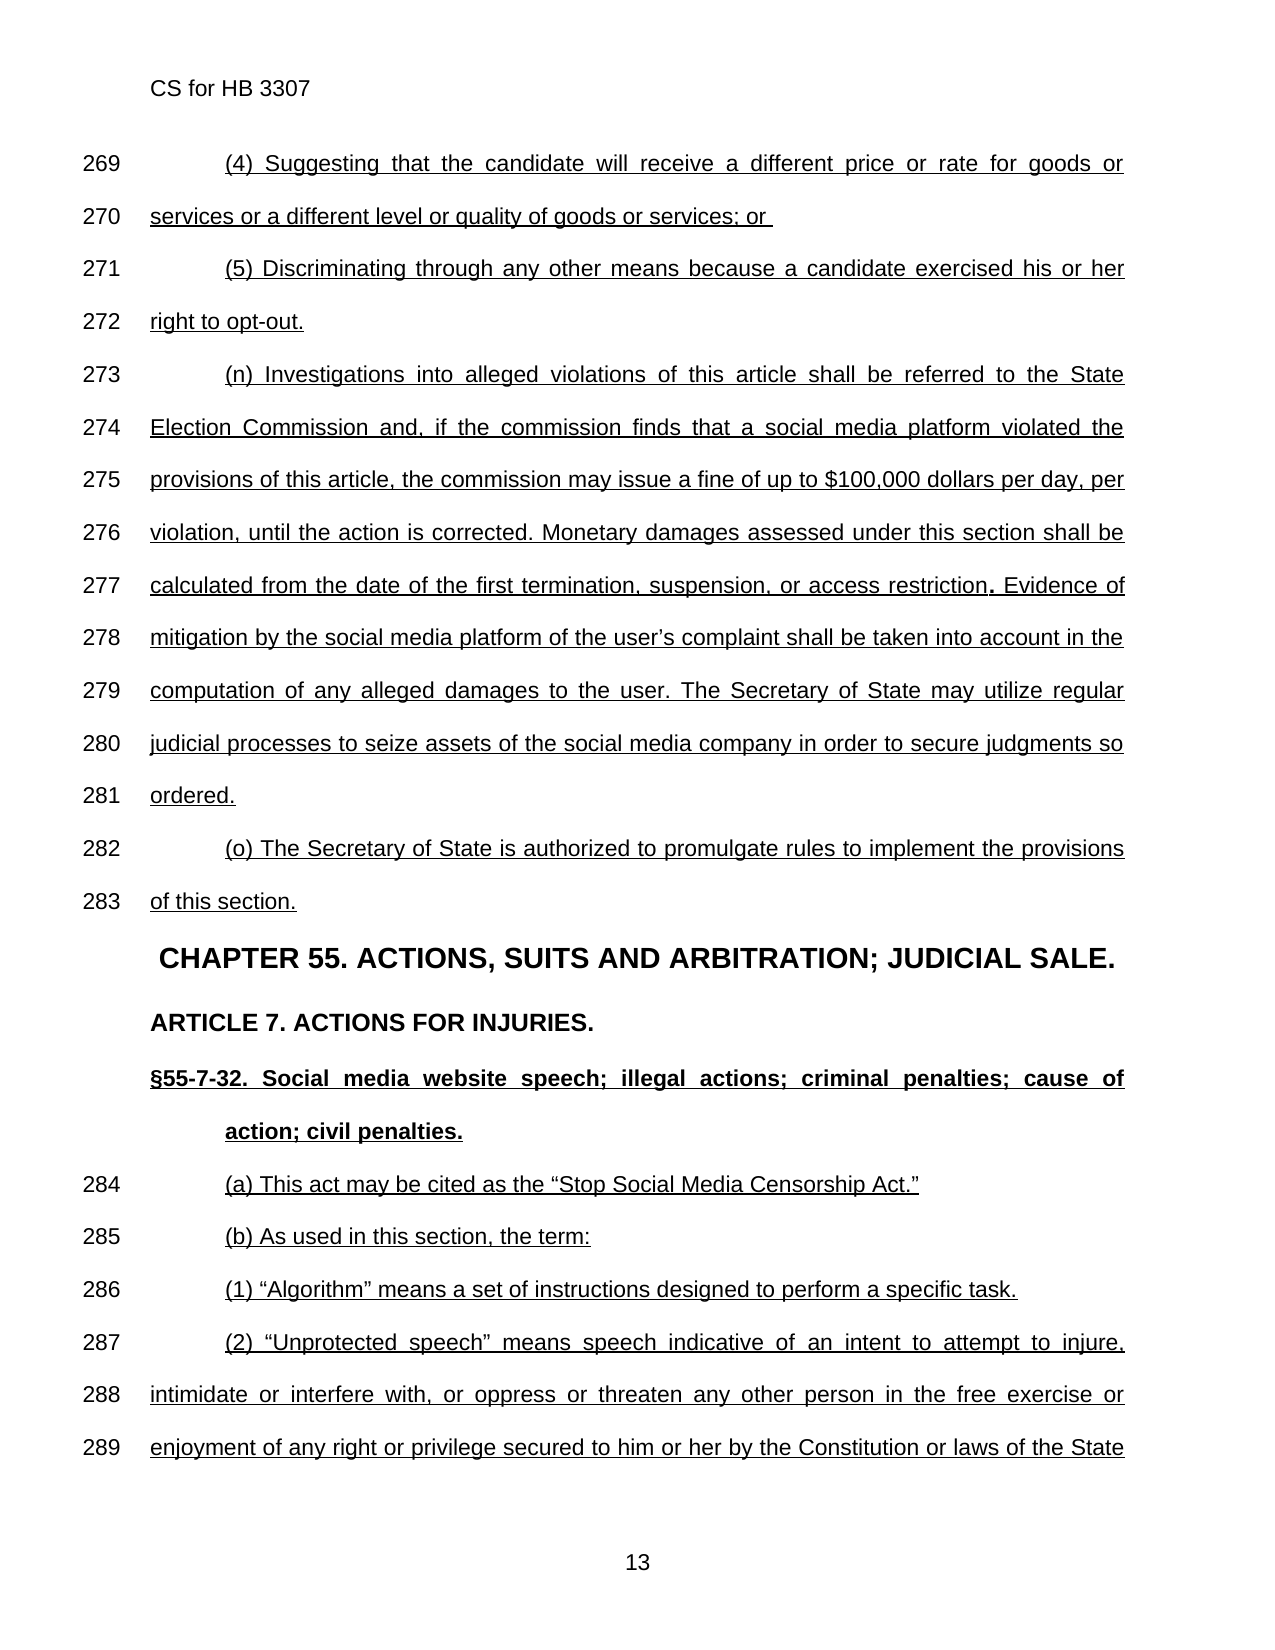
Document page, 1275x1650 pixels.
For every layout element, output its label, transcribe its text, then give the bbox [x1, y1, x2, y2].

text (n) Investigations into alleged violations of this article shall be referred to the State Election Commission and, if the commission finds that a social media platform violated the provisions of this article, the commission may issue a fine of up to $100,000 dollars per day, per violation, until the action is corrected. Monetary damages assessed under this section shall be calculated from the date of the first termination, suspension, or access restriction. Evidence of mitigation by the social media platform of the user’s complaint shall be taken into account in the computation of any alleged damages to the user. The Secretary of State may utilize regular judicial processes to seize assets of the social media company in order to secure judgments so ordered. [150, 490, 1125, 542]
text (o) The Secretary of State is authorized to promulgate rules to implement the provisions of this section. [150, 835, 1125, 914]
subtitle CHAPTER 55. ACTIONS, SUITS AND ARBITRATION; JUDICIAL SALE. [150, 941, 1125, 974]
text (n) Investigations into alleged violations of this article shall be referred to the State Election Commission and, if the commission finds that a social media platform violated the provisions of this article, the commission may issue a fine of up to $100,000 dollars per day, per violation, until the action is corrected. Monetary damages assessed under this section shall be calculated from the date of the first termination, suspension, or access restriction. Evidence of mitigation by the social media platform of the user’s complaint shall be taken into account in the computation of any alleged damages to the user. The Secretary of State may utilize regular judicial processes to seize assets of the social media company in order to secure judgments so ordered. [150, 361, 1125, 489]
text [150, 1405, 1125, 1457]
text (4) Suggesting that the candidate will receive a different price or rate for goods or services or a different level or quality of goods or services; or [150, 150, 1125, 229]
text (b) As used in this section, the term: [150, 1223, 1125, 1250]
text (n) Investigations into alleged violations of this article shall be referred to the State Election Commission and, if the commission finds that a social media platform violated the provisions of this article, the commission may issue a fine of up to $100,000 dollars per day, per violation, until the action is corrected. Monetary damages assessed under this section shall be calculated from the date of the first termination, suspension, or access restriction. Evidence of mitigation by the social media platform of the user’s complaint shall be taken into account in the computation of any alleged damages to the user. The Secretary of State may utilize regular judicial processes to seize assets of the social media company in order to secure judgments so ordered. [150, 543, 1125, 594]
subtitle ARTICLE 7. ACTIONS FOR INJURIES. [150, 1008, 1125, 1036]
subtitle §55-7-32. Social media website speech; illegal actions; criminal penalties; cause of action; civil penalties. [150, 1065, 1125, 1088]
text (5) Discriminating through any other means because a candidate exercised his or her right to opt-out. [150, 255, 1125, 334]
text (n) Investigations into alleged violations of this article shall be referred to the State Election Commission and, if the commission finds that a social media platform violated the provisions of this article, the commission may issue a fine of up to $100,000 dollars per day, per violation, until the action is corrected. Monetary damages assessed under this section shall be calculated from the date of the first termination, suspension, or access restriction. Evidence of mitigation by the social media platform of the user’s complaint shall be taken into account in the computation of any alleged damages to the user. The Secretary of State may utilize regular judicial processes to seize assets of the social media company in order to secure judgments so ordered. [150, 595, 1125, 700]
subtitle §55-7-32. Social media website speech; illegal actions; criminal penalties; cause of action; civil penalties. [150, 1089, 1125, 1144]
text (n) Investigations into alleged violations of this article shall be referred to the State Election Commission and, if the commission finds that a social media platform violated the provisions of this article, the commission may issue a fine of up to $100,000 dollars per day, per violation, until the action is corrected. Monetary damages assessed under this section shall be calculated from the date of the first termination, suspension, or access restriction. Evidence of mitigation by the social media platform of the user’s complaint shall be taken into account in the computation of any alleged damages to the user. The Secretary of State may utilize regular judicial processes to seize assets of the social media company in order to secure judgments so ordered. [150, 701, 1125, 809]
text (a) This act may be cited as the “Stop Social Media Censorship Act.” [150, 1171, 1125, 1197]
text (1) “Algorithm” means a set of instructions designed to perform a specific task. [150, 1276, 1125, 1302]
